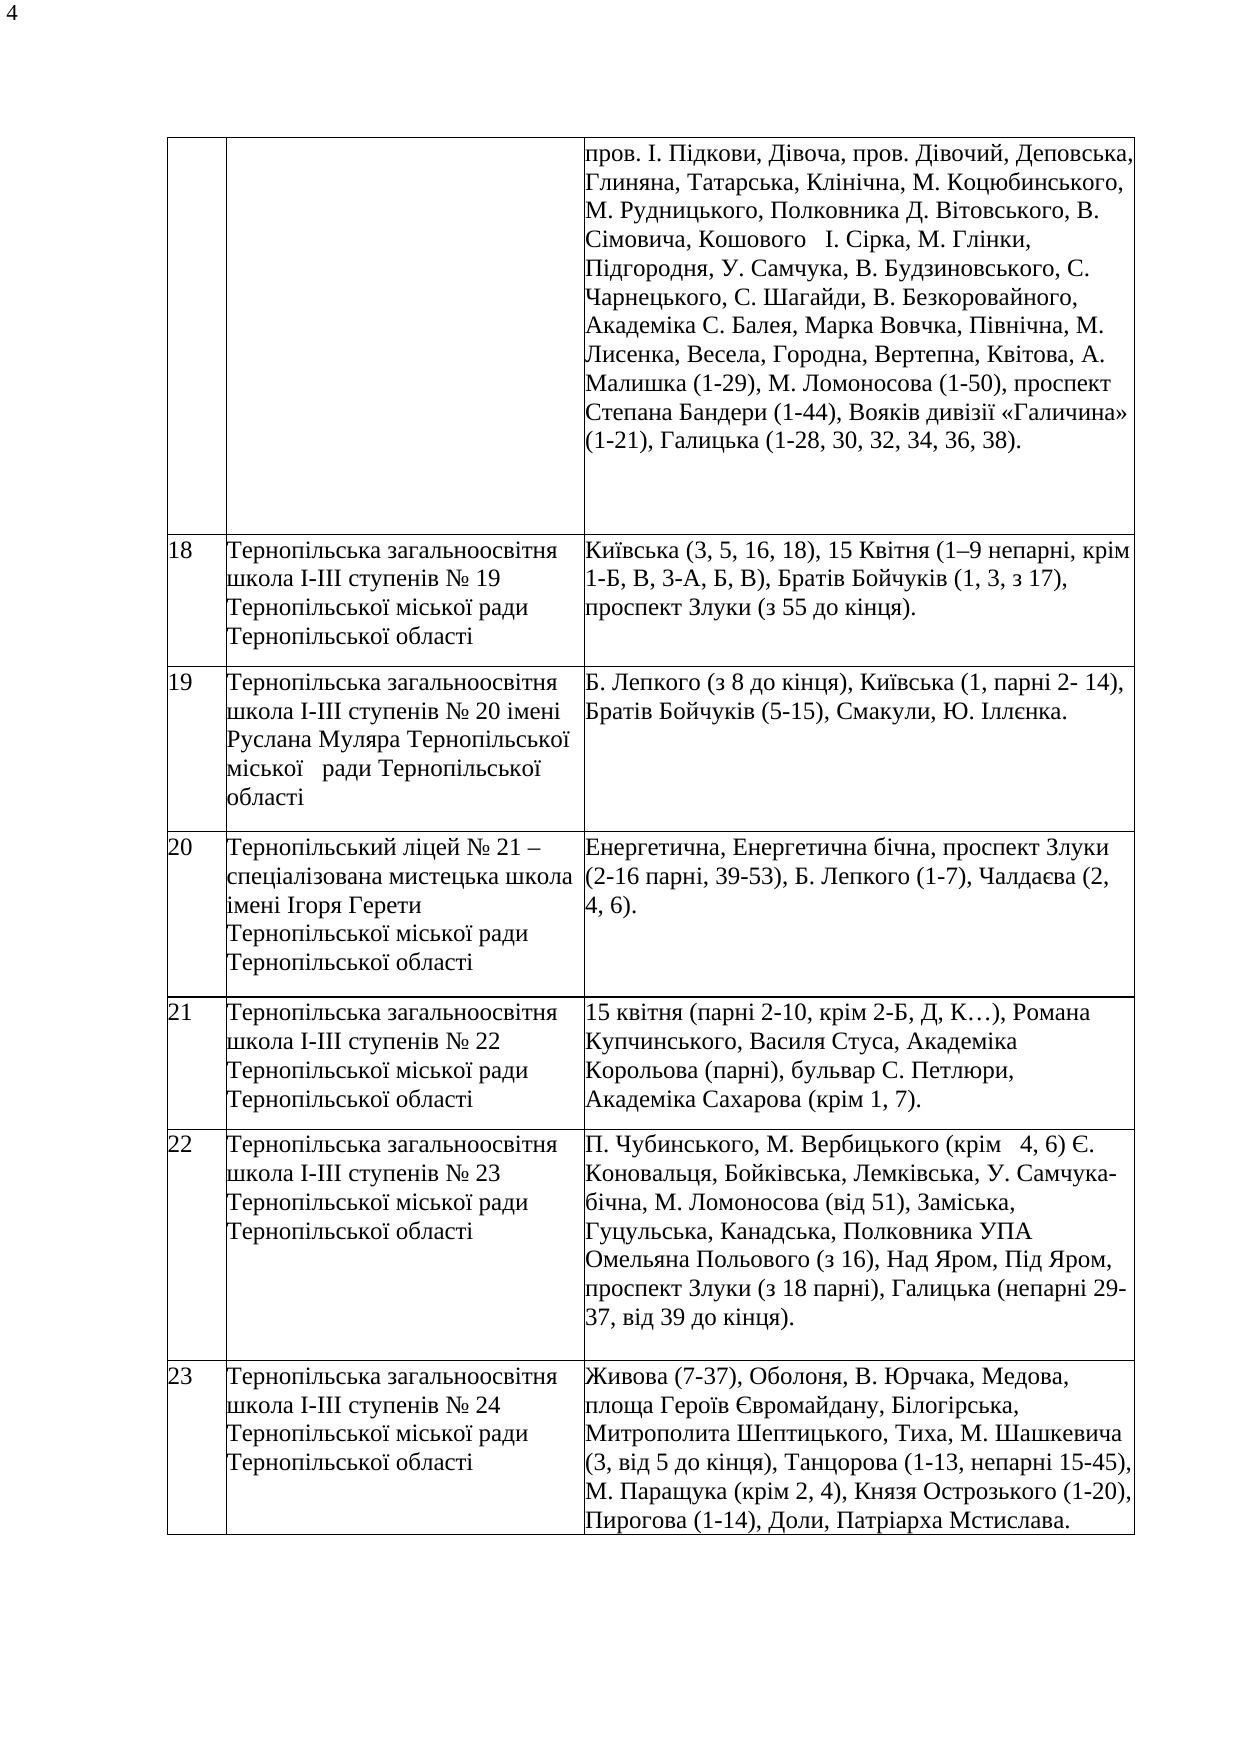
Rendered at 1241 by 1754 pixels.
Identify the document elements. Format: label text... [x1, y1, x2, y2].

table_cell 22 [168, 1130, 226, 1360]
table_cell Київська (3, 5, 16, 18), 15 Квітня (1–9 непарні, крім 1-Б, В, 3-А, Б, В), Братів Бойчуків (1, 3, з 17), проспект Злуки (з 55 до кінця). [585, 535, 1134, 666]
table_cell Тернопільська загальноосвітня школа І-ІІІ ступенів № 20 імені Руслана Муляра Тернопільської міської ради Тернопільської області [227, 667, 584, 831]
table_header [168, 138, 226, 534]
table_header пров. І. Підкови, Дівоча, пров. Дівочий, Деповська, Глиняна, Татарська, Клінічна, М. Коцюбинського, М. Рудницького, Полковника Д. Вітовського, В. Сімовича, Кошового І. Сірка, М. Глінки, Підгородня, У. Самчука, В. Будзиновського, С. Чарнецького, С. Шагайди, В. Безкоровайного, Академіка С. Балея, Марка Вовчка, Північна, М. Лисенка, Весела, Городна, Вертепна, Квітова, А. Малишка (1-29), М. Ломоносова (1-50), проспект Степана Бандери (1-44), Вояків дивізії «Галичина» (1-21), Галицька (1-28, 30, 32, 34, 36, 38). [585, 138, 1134, 534]
table_cell 18 [168, 535, 226, 666]
table_cell 15 квітня (парні 2-10, крім 2-Б, Д, К…), Романа Купчинського, Василя Стуса, Академіка Корольова (парні), бульвар С. Петлюри, Академіка Сахарова (крім 1, 7). [585, 998, 1134, 1128]
table_cell 19 [168, 667, 226, 831]
table_cell 21 [168, 998, 226, 1128]
table_cell 23 [168, 1361, 226, 1533]
table_cell Тернопільська загальноосвітня школа І-ІІІ ступенів № 24 Тернопільської міської ради Тернопільської області [227, 1361, 584, 1533]
table_cell Тернопільська загальноосвітня школа І-ІІІ ступенів № 22 Тернопільської міської ради Тернопільської області [227, 998, 584, 1128]
table_cell Тернопільський ліцей № 21 – спеціалізована мистецька школа імені Ігоря Герети Тернопільської міської ради Тернопільської області [227, 832, 584, 996]
table_cell Енергетична, Енергетична бічна, проспект Злуки (2-16 парні, 39-53), Б. Лепкого (1-7), Чалдаєва (2, 4, 6). [585, 832, 1134, 996]
table_cell Тернопільська загальноосвітня школа І-ІІІ ступенів № 23 Тернопільської міської ради Тернопільської області [227, 1130, 584, 1360]
table_cell Тернопільська загальноосвітня школа І-ІІІ ступенів № 19 Тернопільської міської ради Тернопільської області [227, 535, 584, 666]
table_cell 20 [168, 832, 226, 996]
table_cell П. Чубинського, М. Вербицького (крім 4, 6) Є. Коновальця, Бойківська, Лемківська, У. Самчука-бічна, М. Ломоносова (від 51), Заміська, Гуцульська, Канадська, Полковника УПА Омельяна Польового (з 16), Над Яром, Під Яром, проспект Злуки (з 18 парні), Галицька (непарні 29-37, від 39 до кінця). [585, 1130, 1134, 1360]
table_header [227, 138, 584, 534]
table_cell Живова (7-37), Оболоня, В. Юрчака, Медова, площа Героїв Євромайдану, Білогірська, Митрополита Шептицького, Тиха, М. Шашкевича (3, від 5 до кінця), Танцорова (1-13, непарні 15-45), М. Паращука (крім 2, 4), Князя Острозького (1-20), Пирогова (1-14), Доли, Патріарха Мстислава. [585, 1361, 1134, 1533]
table_cell Б. Лепкого (з 8 до кінця), Київська (1, парні 2- 14), Братів Бойчуків (5-15), Смакули, Ю. Іллєнка. [585, 667, 1134, 831]
